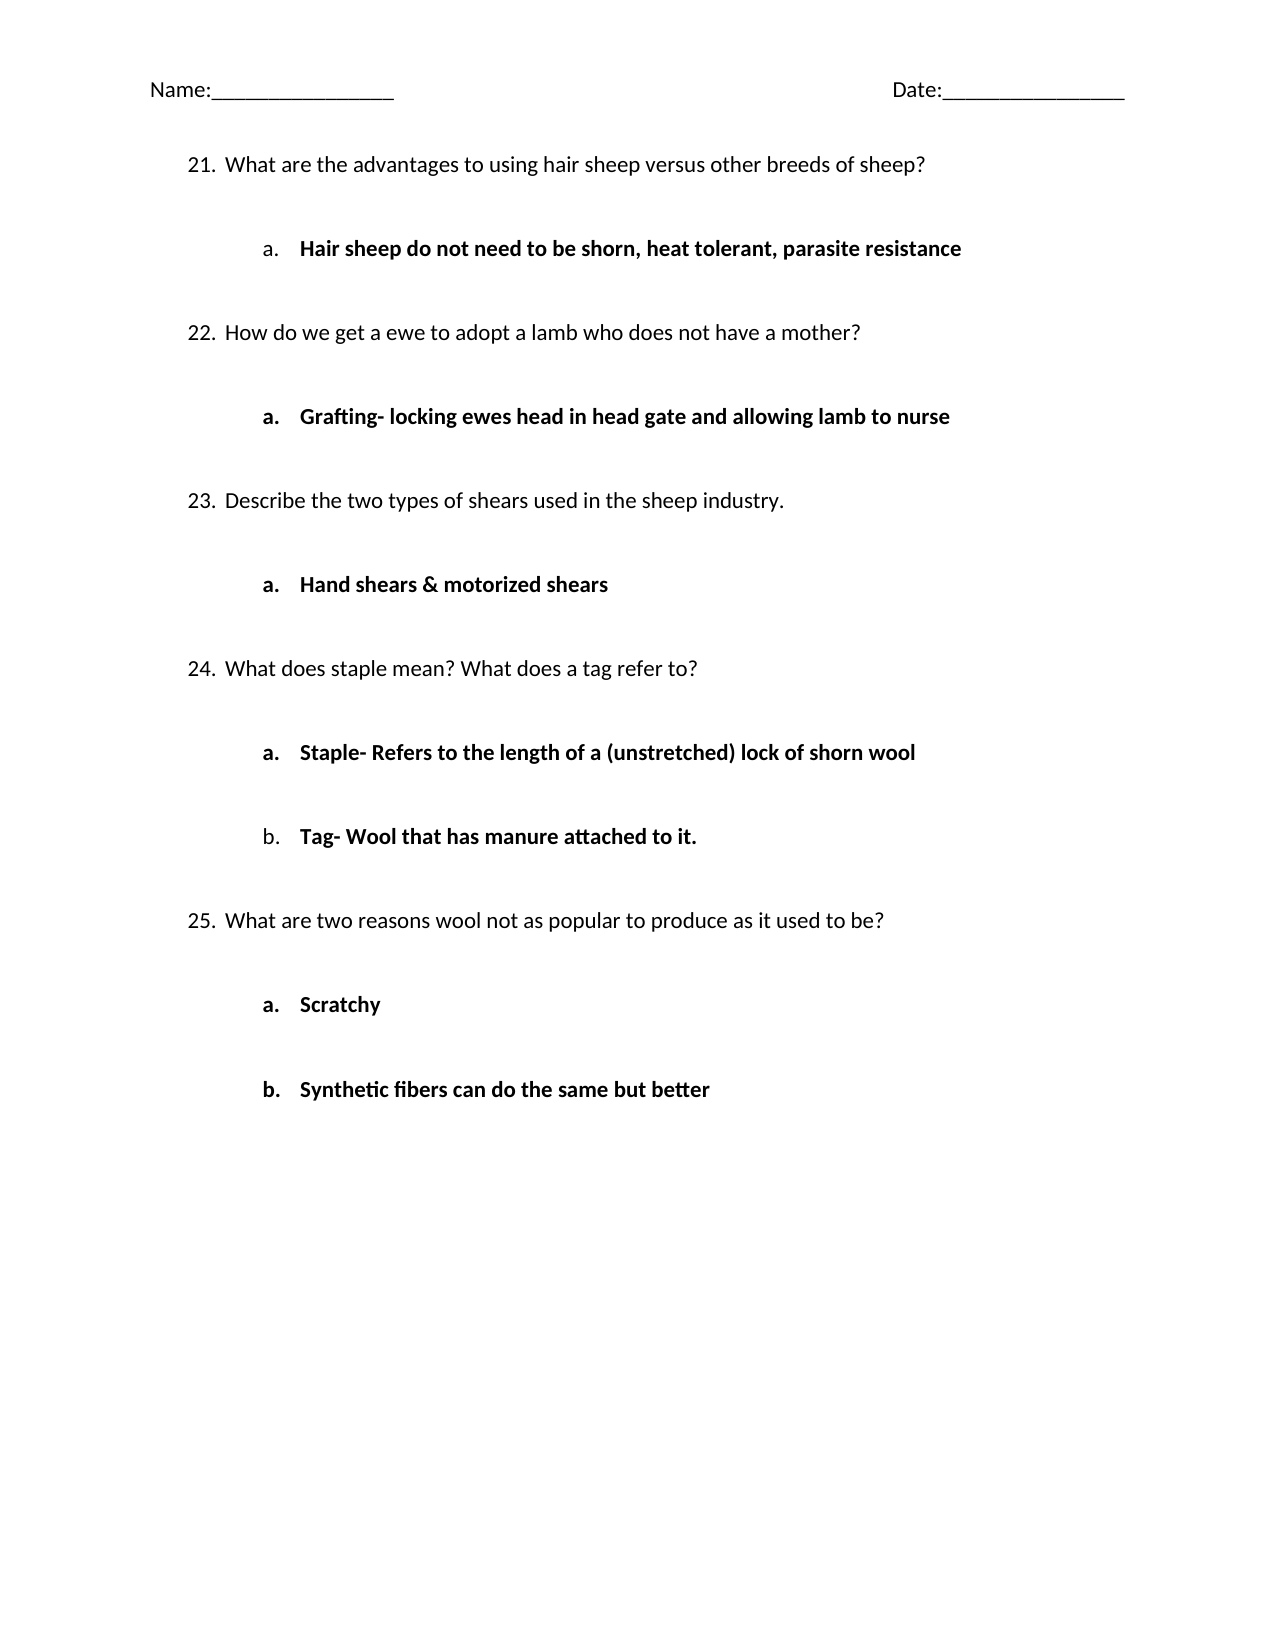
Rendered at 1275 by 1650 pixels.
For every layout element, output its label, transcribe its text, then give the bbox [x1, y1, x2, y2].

list What are two reasons wool not as popular to produce as it used to be? [187, 907, 1125, 934]
list Scratchy [262, 991, 1125, 1019]
list Hair sheep do not need to be shorn, heat tolerant, parasite resistance [262, 234, 1125, 262]
list Grafting- locking ewes head in head gate and allowing lamb to nurse [262, 402, 1125, 430]
list How do we get a ewe to adopt a lamb who does not have a mother? [187, 318, 1125, 346]
list What are the advantages to using hair sheep versus other breeds of sheep? [187, 150, 1125, 178]
list Synthetic fibers can do the same but better [262, 1075, 1125, 1103]
list Tag- Wool that has manure attached to it. [262, 822, 1125, 851]
list Hand shears & motorized shears [262, 570, 1125, 598]
list Describe the two types of shears used in the sheep industry. [187, 486, 1125, 514]
list Staple- Refers to the length of a (unstretched) lock of shorn wool [262, 738, 1125, 766]
list What does staple mean? What does a tag refer to? [187, 654, 1125, 682]
